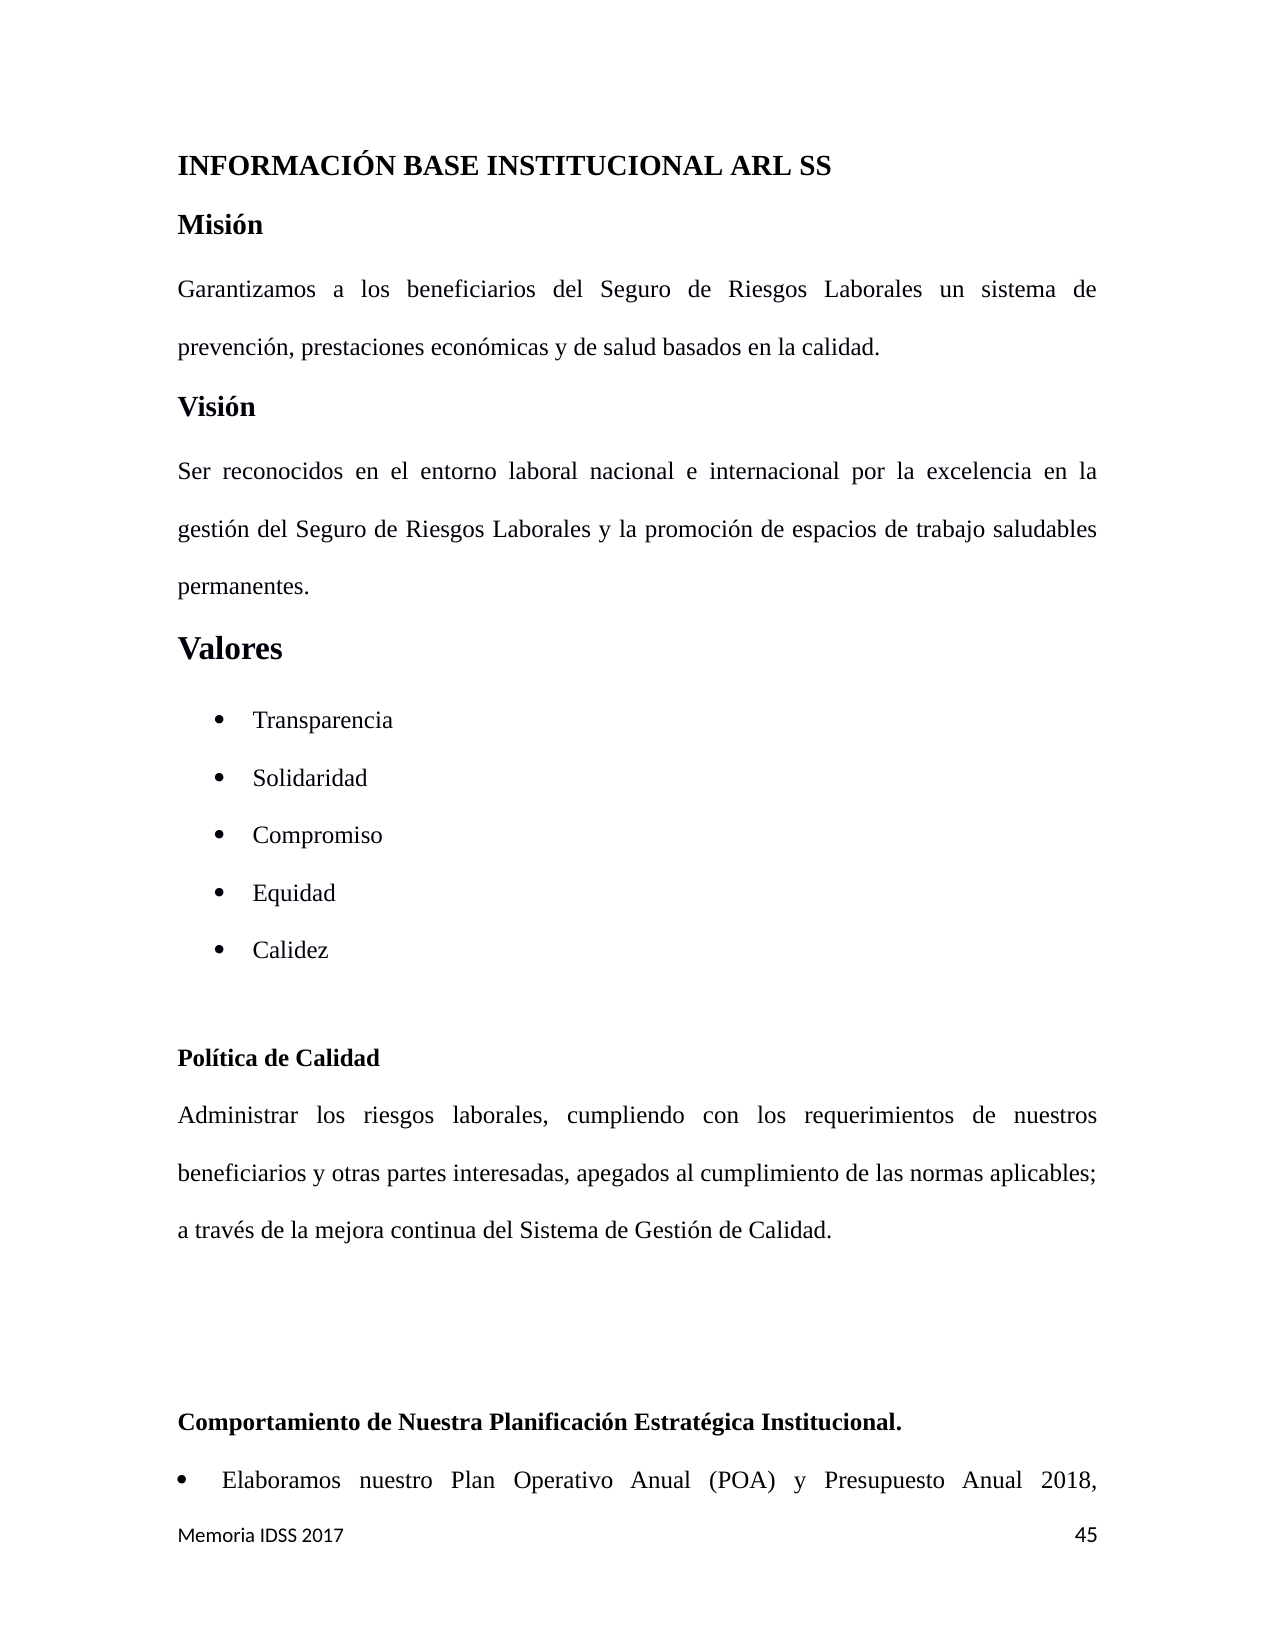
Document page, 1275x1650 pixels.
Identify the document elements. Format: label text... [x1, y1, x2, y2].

list Transparencia [215, 705, 1098, 734]
list Compromiso [215, 820, 1098, 849]
text Valores [177, 629, 1098, 667]
text Misión [177, 207, 1098, 241]
text Administrar los riesgos laborales, cumpliendo con los requerimientos de nuestros beneficiarios y otras partes interesadas, apegados al cumplimiento de las normas aplicables; a través de la mejora continua del Sistema de Gestión de Calidad. [177, 1100, 1098, 1244]
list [177, 1465, 1098, 1494]
list Equidad [215, 878, 1098, 907]
text INFORMACIÓN BASE INSTITUCIONAL ARL SS [177, 148, 1098, 181]
subtitle Comportamiento de Nuestra Planificación Estratégica Institucional. [177, 1407, 1098, 1436]
list Calidez [215, 935, 1098, 964]
text Visión [177, 389, 1098, 423]
text Ser reconocidos en el entorno laboral nacional e internacional por la excelencia en la gestión del Seguro de Riesgos Laborales y la promoción de espacios de trabajo saludables permanentes. [177, 456, 1098, 600]
text Garantizamos a los beneficiarios del Seguro de Riesgos Laborales un sistema de prevención, prestaciones económicas y de salud basados en la calidad. [177, 274, 1098, 360]
subtitle Política de Calidad [177, 1043, 1098, 1072]
list Solidaridad [215, 763, 1098, 792]
